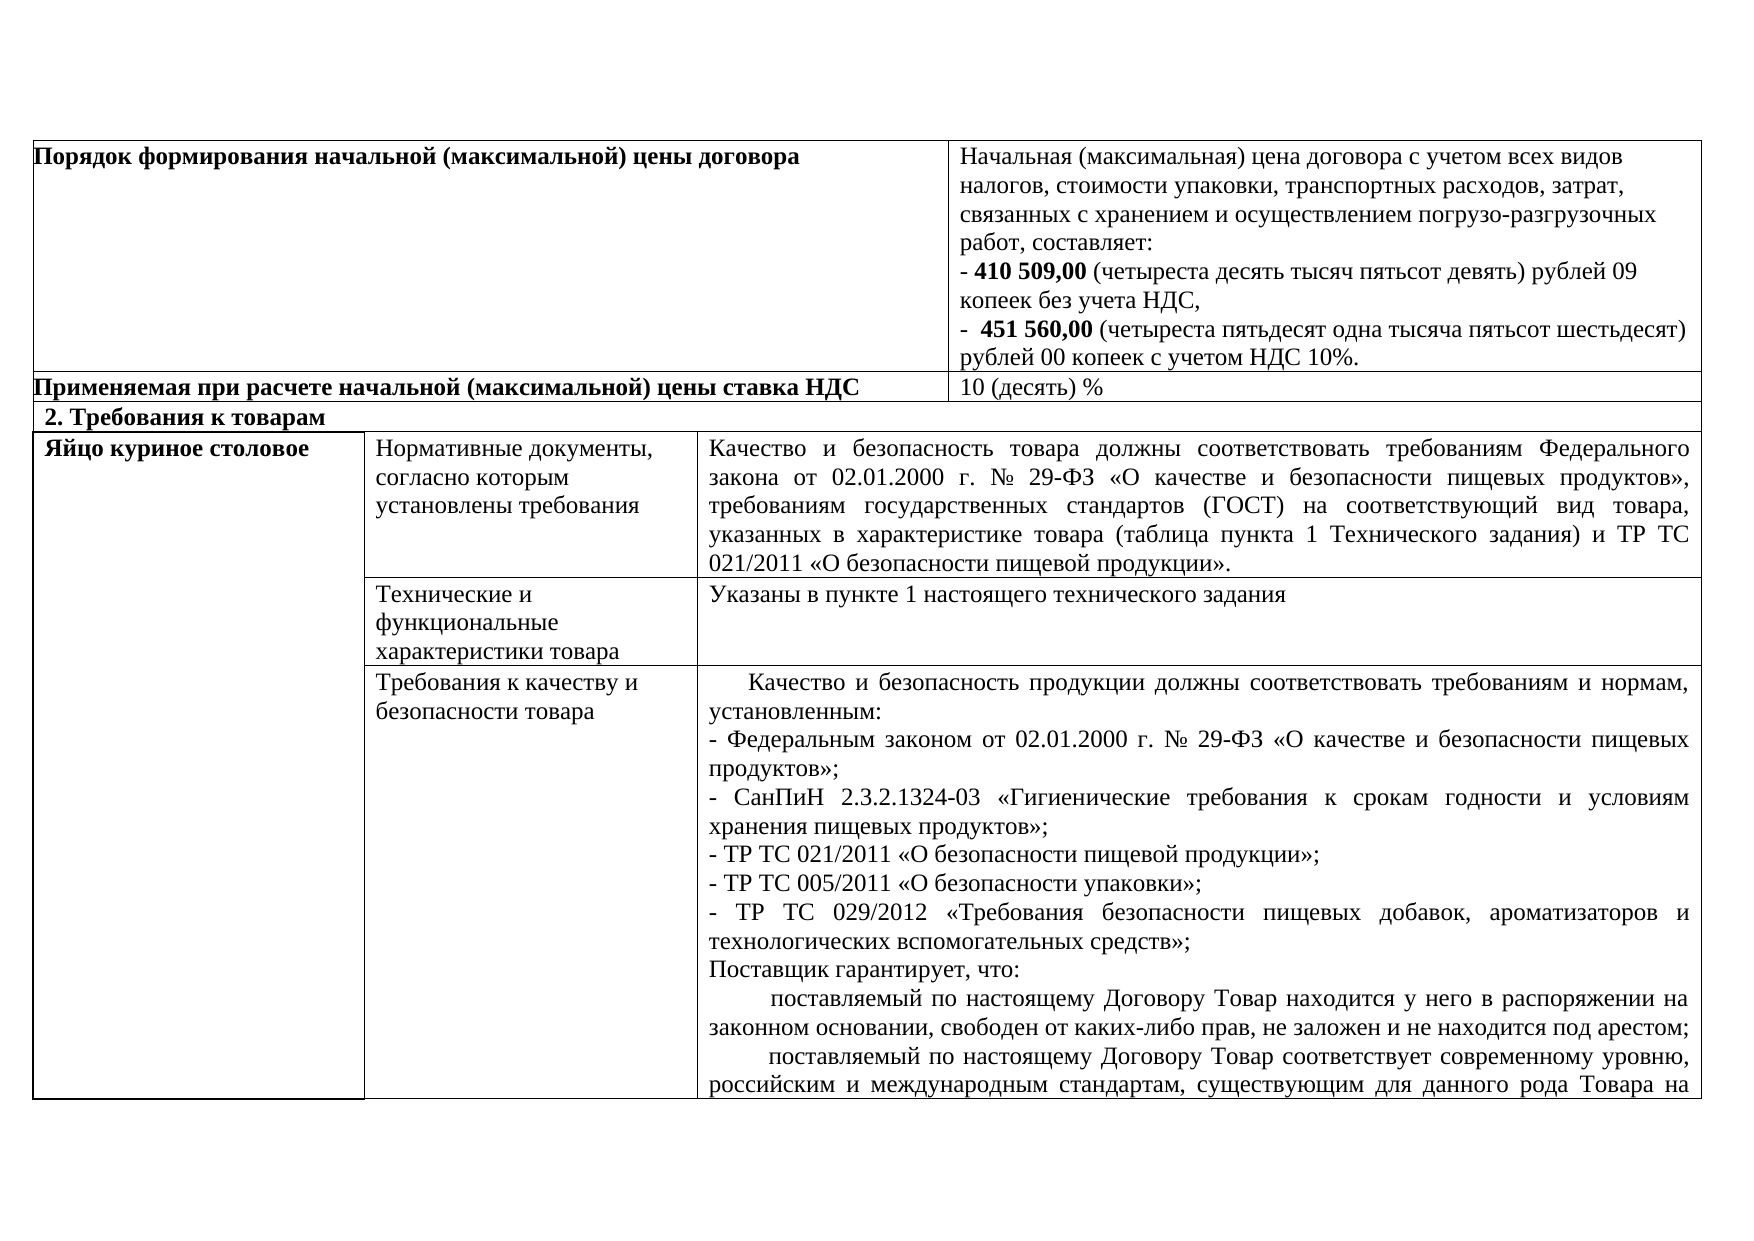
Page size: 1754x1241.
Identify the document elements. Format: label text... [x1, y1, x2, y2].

table_cell Технические и функциональные характеристики товара [365, 578, 697, 665]
table_cell Нормативные документы, согласно которым установлены требования [365, 432, 697, 577]
table_cell 2. Требования к товарам [34, 402, 1701, 431]
table_cell Качество и безопасность товара должны соответствовать требованиям Федерального закона от 02.01.2000 г. № 29-ФЗ «О качестве и безопасности пищевых продуктов», требованиям государственных стандартов (ГОСТ) на соответствующий вид товара, указанных в характеристике товара (таблица пункта 1 Технического задания) и ТР ТС 021/2011 «О безопасности пищевой продукции». [698, 432, 1701, 577]
table_cell Начальная (максимальная) цена договора с учетом всех видов налогов, стоимости упаковки, транспортных расходов, затрат, связанных с хранением и осуществлением погрузо-разгрузочных работ, составляет: - 410 509,00 (четыреста десять тысяч пятьсот девять) рублей 09 копеек без учета НДС, - 451 560,00 (четыреста пятьдесят одна тысяча пятьсот шестьдесят) рублей 00 копеек с учетом НДС 10%. [949, 141, 1701, 371]
table_cell Применяемая при расчете начальной (максимальной) цены ставка НДС [34, 372, 948, 401]
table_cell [698, 666, 1701, 1098]
table_cell Порядок формирования начальной (максимальной) цены договора [34, 141, 948, 371]
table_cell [365, 666, 697, 1098]
table_cell Указаны в пункте 1 настоящего технического задания [698, 578, 1701, 665]
table_cell 10 (десять) % [949, 372, 1701, 401]
table_cell Яйцо куриное столовое [34, 433, 364, 1098]
